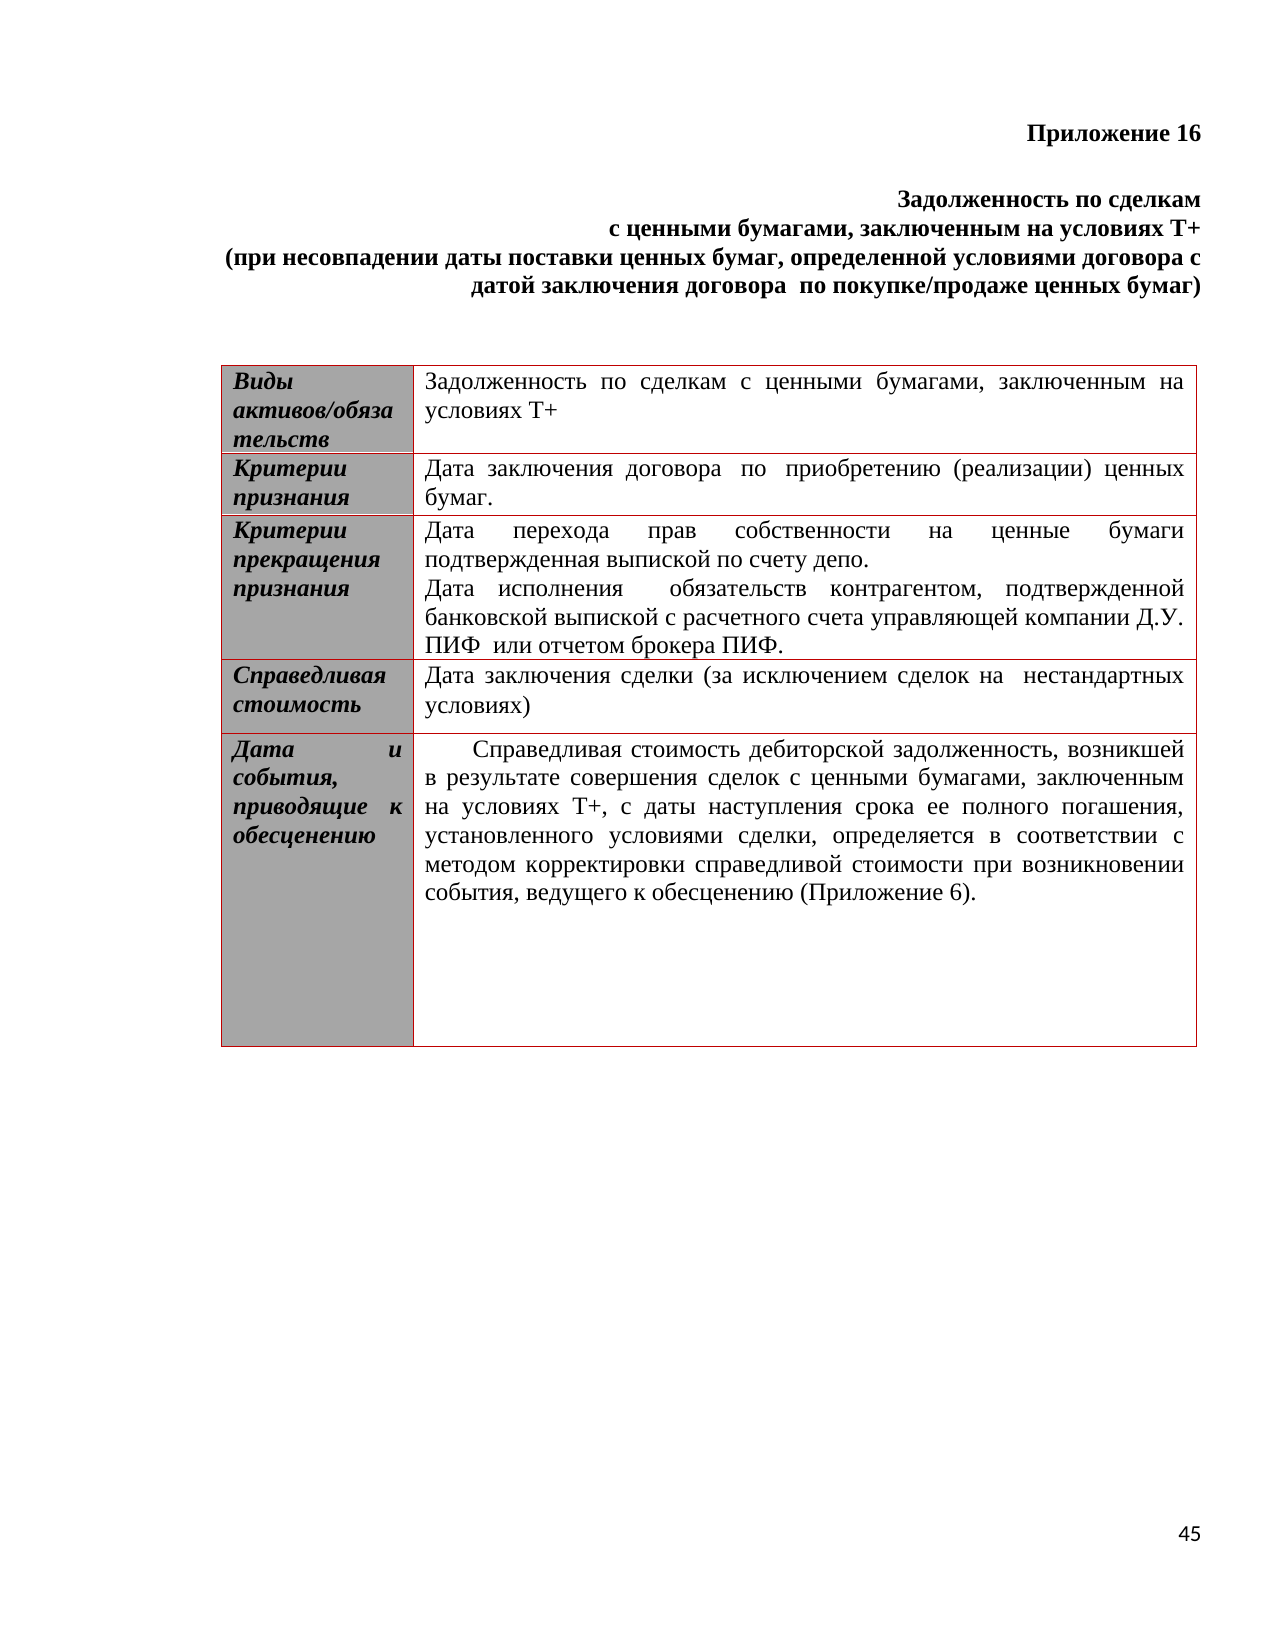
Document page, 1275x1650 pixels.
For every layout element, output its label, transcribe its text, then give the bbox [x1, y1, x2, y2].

table_cell Критерии прекращения признания [222, 516, 413, 659]
table_header Задолженность по сделкам с ценными бумагами, заключенным на условиях Т+ [414, 366, 1196, 452]
table_cell Дата заключения сделки (за исключением сделок на нестандартных условиях) [414, 660, 1196, 733]
table_cell Критерии признания [222, 454, 413, 514]
table_cell Справедливая стоимость дебиторской задолженность, возникшей в результате совершения сделок с ценными бумагами, заключенным на условиях Т+, с даты наступления срока ее полного погашения, установленного условиями сделки, определяется в соответствии с методом корректировки справедливой стоимости при возникновении события, ведущего к обесценению (Приложение 6). [414, 734, 1196, 1046]
table_cell Дата перехода прав собственности на ценные бумаги подтвержденная выпиской по счету депо. Дата исполнения обязательств контрагентом, подтвержденной банковской выпиской с расчетного счета управляющей компании Д.У. ПИФ или отчетом брокера ПИФ. [414, 516, 1196, 659]
table_cell Дата и события, приводящие к обесценению [222, 734, 413, 1046]
text Задолженность по сделкам [177, 184, 1201, 213]
text Приложение 16 [177, 118, 1201, 147]
table_header Виды активов/обязательств [222, 366, 413, 452]
table_cell Дата заключения договора по приобретению (реализации) ценных бумаг. [414, 454, 1196, 514]
text (при несовпадении даты поставки ценных бумаг, определенной условиями договора с датой заключения договора по покупке/продаже ценных бумаг) [177, 242, 1201, 299]
text с ценными бумагами, заключенным на условиях Т+ [177, 213, 1201, 242]
table_cell Справедливая стоимость [222, 660, 413, 733]
